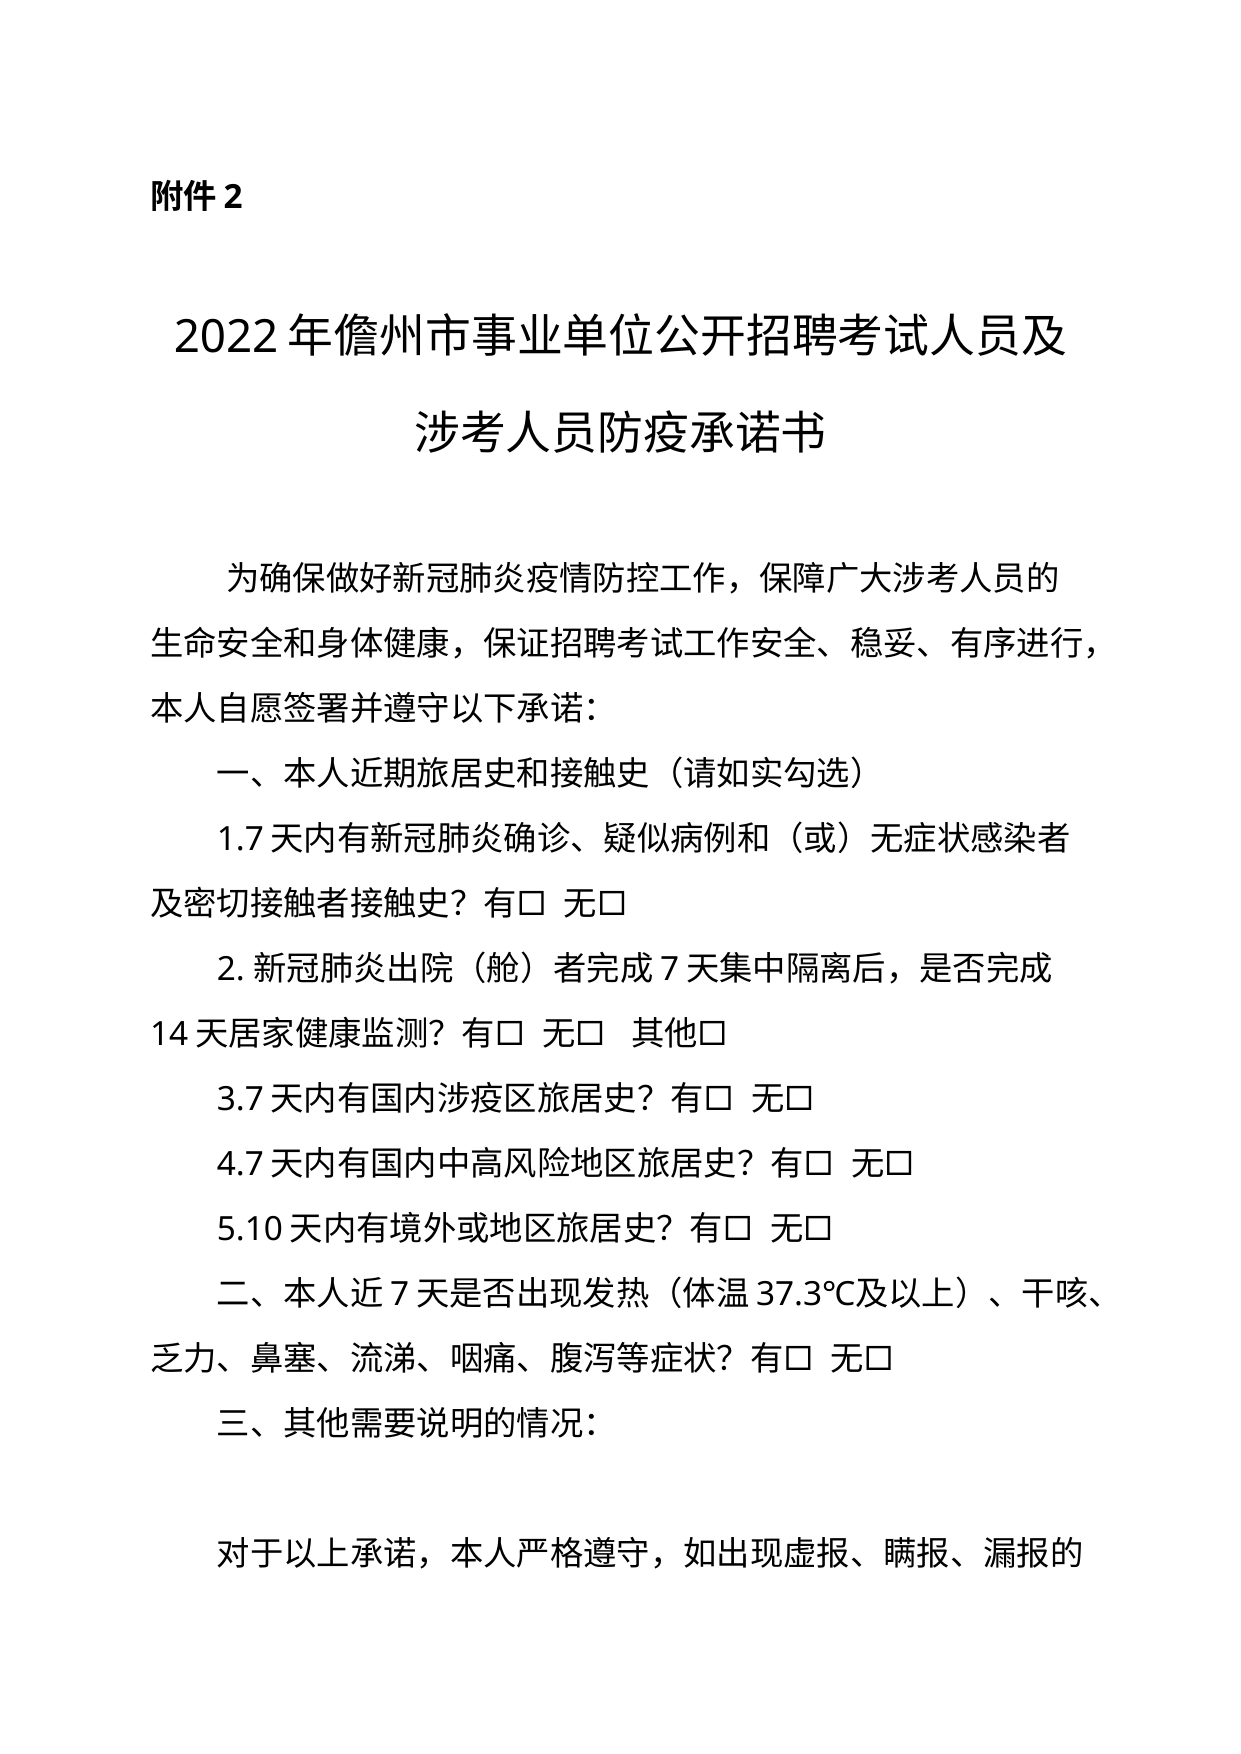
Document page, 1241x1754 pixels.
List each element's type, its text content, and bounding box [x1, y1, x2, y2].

text 5.10天内有境外或地区旅居史？有 无 [150, 1194, 1090, 1259]
text 附件2 [150, 162, 1090, 227]
text 二、本人近7天是否出现发热（体温37.3℃及以上）、干咳、乏力、鼻塞、流涕、咽痛、腹泻等症状？有 无 [150, 1259, 1090, 1389]
text 2. 新冠肺炎出院（舱）者完成7天集中隔离后，是否完成14天居家健康监测？有 无 其他 [150, 934, 1090, 1064]
text 三、其他需要说明的情况： [150, 1389, 1090, 1454]
text 一、本人近期旅居史和接触史（请如实勾选） [150, 739, 1090, 804]
text 3.7天内有国内涉疫区旅居史？有 无 [150, 1064, 1090, 1129]
text 2022年儋州市事业单位公开招聘考试人员及 [150, 284, 1090, 381]
text 为确保做好新冠肺炎疫情防控工作，保障广大涉考人员的生命安全和身体健康，保证招聘考试工作安全、稳妥、有序进行，本人自愿签署并遵守以下承诺： [150, 544, 1090, 739]
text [150, 1519, 1090, 1584]
text 涉考人员防疫承诺书 [150, 381, 1090, 479]
text 1.7天内有新冠肺炎确诊、疑似病例和（或）无症状感染者及密切接触者接触史？有 无 [150, 804, 1090, 934]
text 4.7天内有国内中高风险地区旅居史？有 无 [150, 1129, 1090, 1194]
